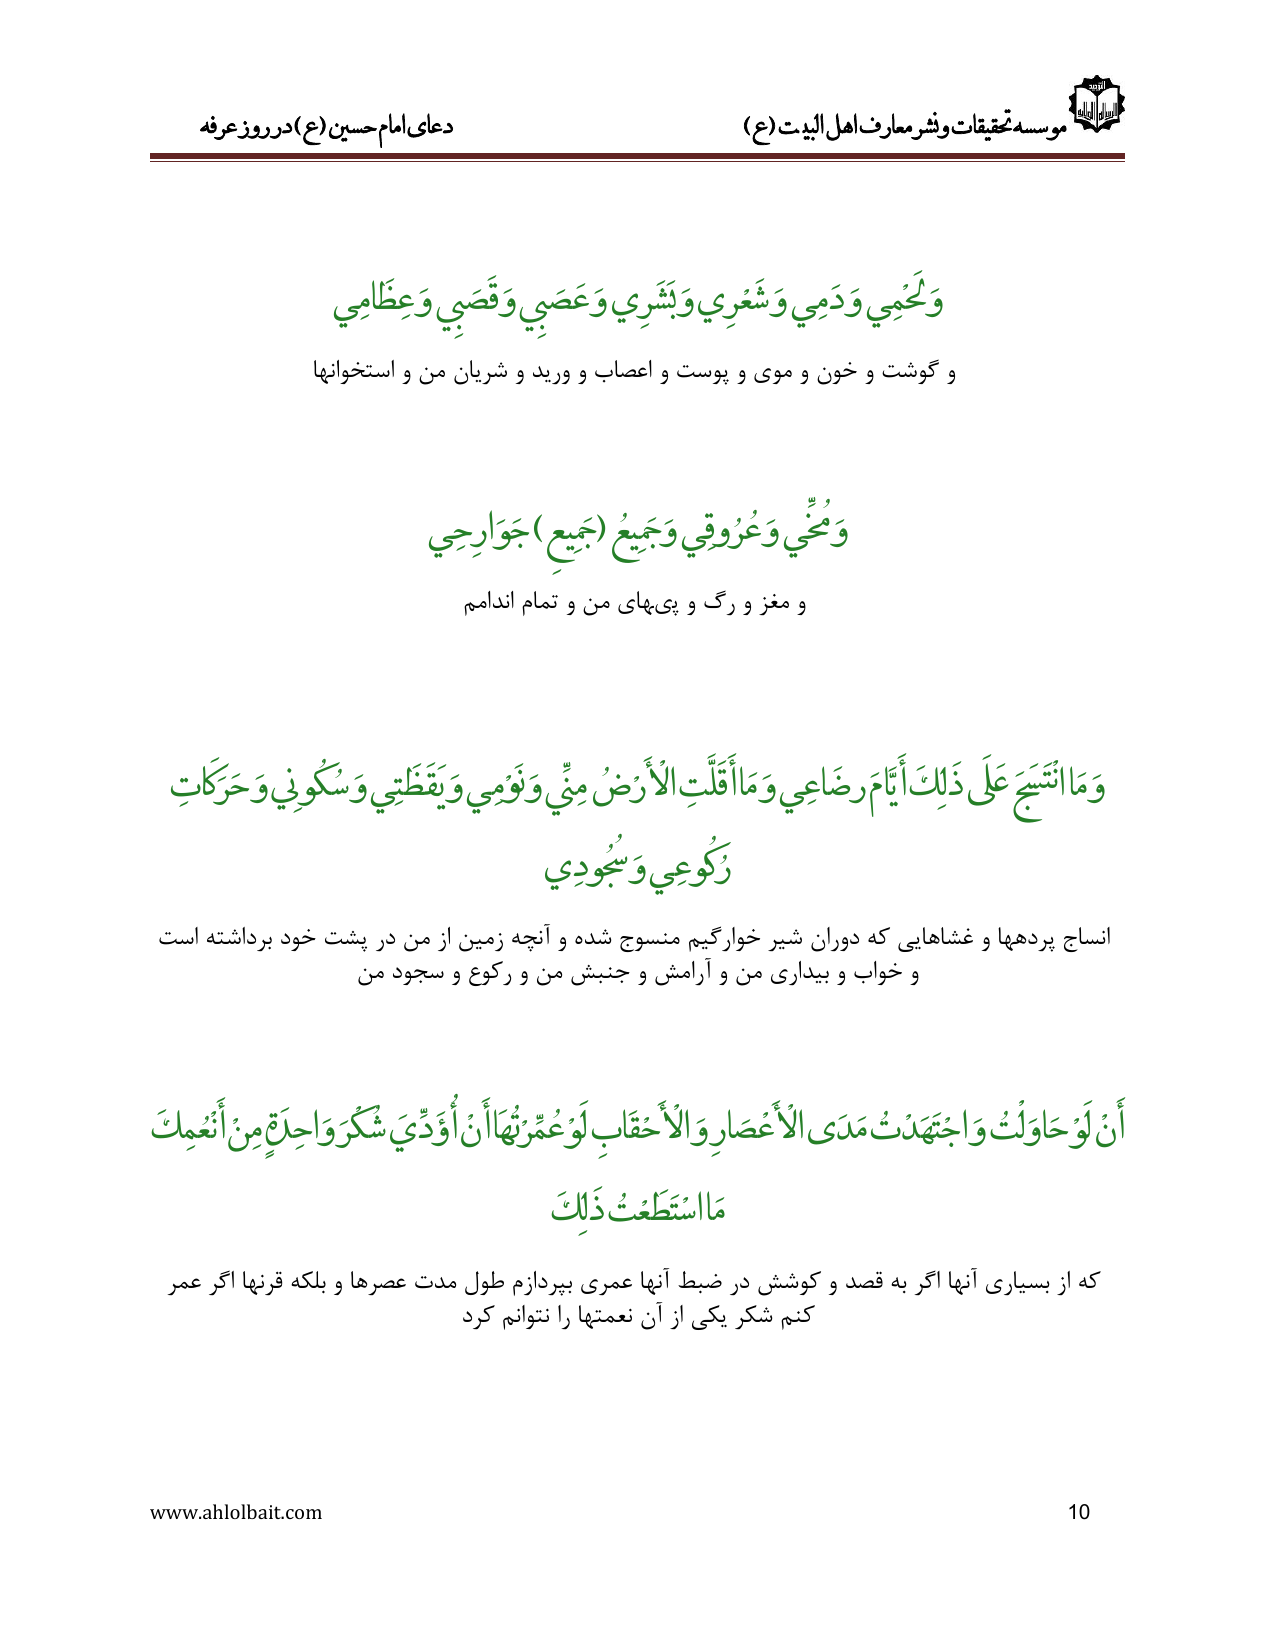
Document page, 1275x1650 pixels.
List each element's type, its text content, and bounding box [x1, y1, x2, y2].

text أَنْ لَوْ حَاوَلْتُ وَ اجْتَهَدْتُ مَدَى الْأَعْصَارِ وَ الْأَحْقَابِ لَوْ عُمِّرْتُهَا أَنْ أُؤَدِّيَ شُكْرَ وَاحِدَةٍ مِنْ أَنْعُمِكَ مَا اسْتَطَعْتُ ذَلِكَ‏ [150, 1017, 1125, 1251]
text وَ مُخِّي وَ عُرُوقِي وَ جَمِيعُ (جَمِيعِ) جَوَارِحِي‏ [150, 418, 1125, 570]
text وَ لَحْمِي وَ دَمِي وَ شَعْرِي وَ بَشَرِي وَ عَصَبِي وَ قَصَبِي وَ عِظَامِي‏ [150, 188, 1125, 340]
text و مغز و رگ و پى‏هاى من و تمام اندامم [150, 581, 1125, 618]
text وَ مَا انْتَسَجَ عَلَى ذَلِكَ أَيَّامَ رضَاعِي وَ مَا أَقَلَّتِ الْأَرْضُ مِنِّي وَ نَوْمِي وَ يَقَظَتِي وَ سُكُونِي وَ حَرَكَاتِ رُكُوعِي وَ سُجُودِي‏ [150, 755, 1125, 907]
text كه از بسيارى آنها اگر به قصد و كوشش در ضبط آنها عمرى بپردازم طول مدت عصرها و بلكه قرنها اگر عمر كنم شكر يكى از آن نعمتها را نتوانم كرد [150, 1261, 1125, 1332]
text و گوشت و خون و موى و پوست و اعصاب و وريد و شريان من و استخوانها [150, 350, 1125, 388]
picture [1068, 75, 1125, 133]
text انساج پرده‏ها و غشاهايى كه دوران شير خوارگيم منسوج شده و آنچه زمين از من در پشت خود برداشته است و خواب و بيدارى من و آرامش و جنبش من و ركوع و سجود من [150, 917, 1125, 988]
